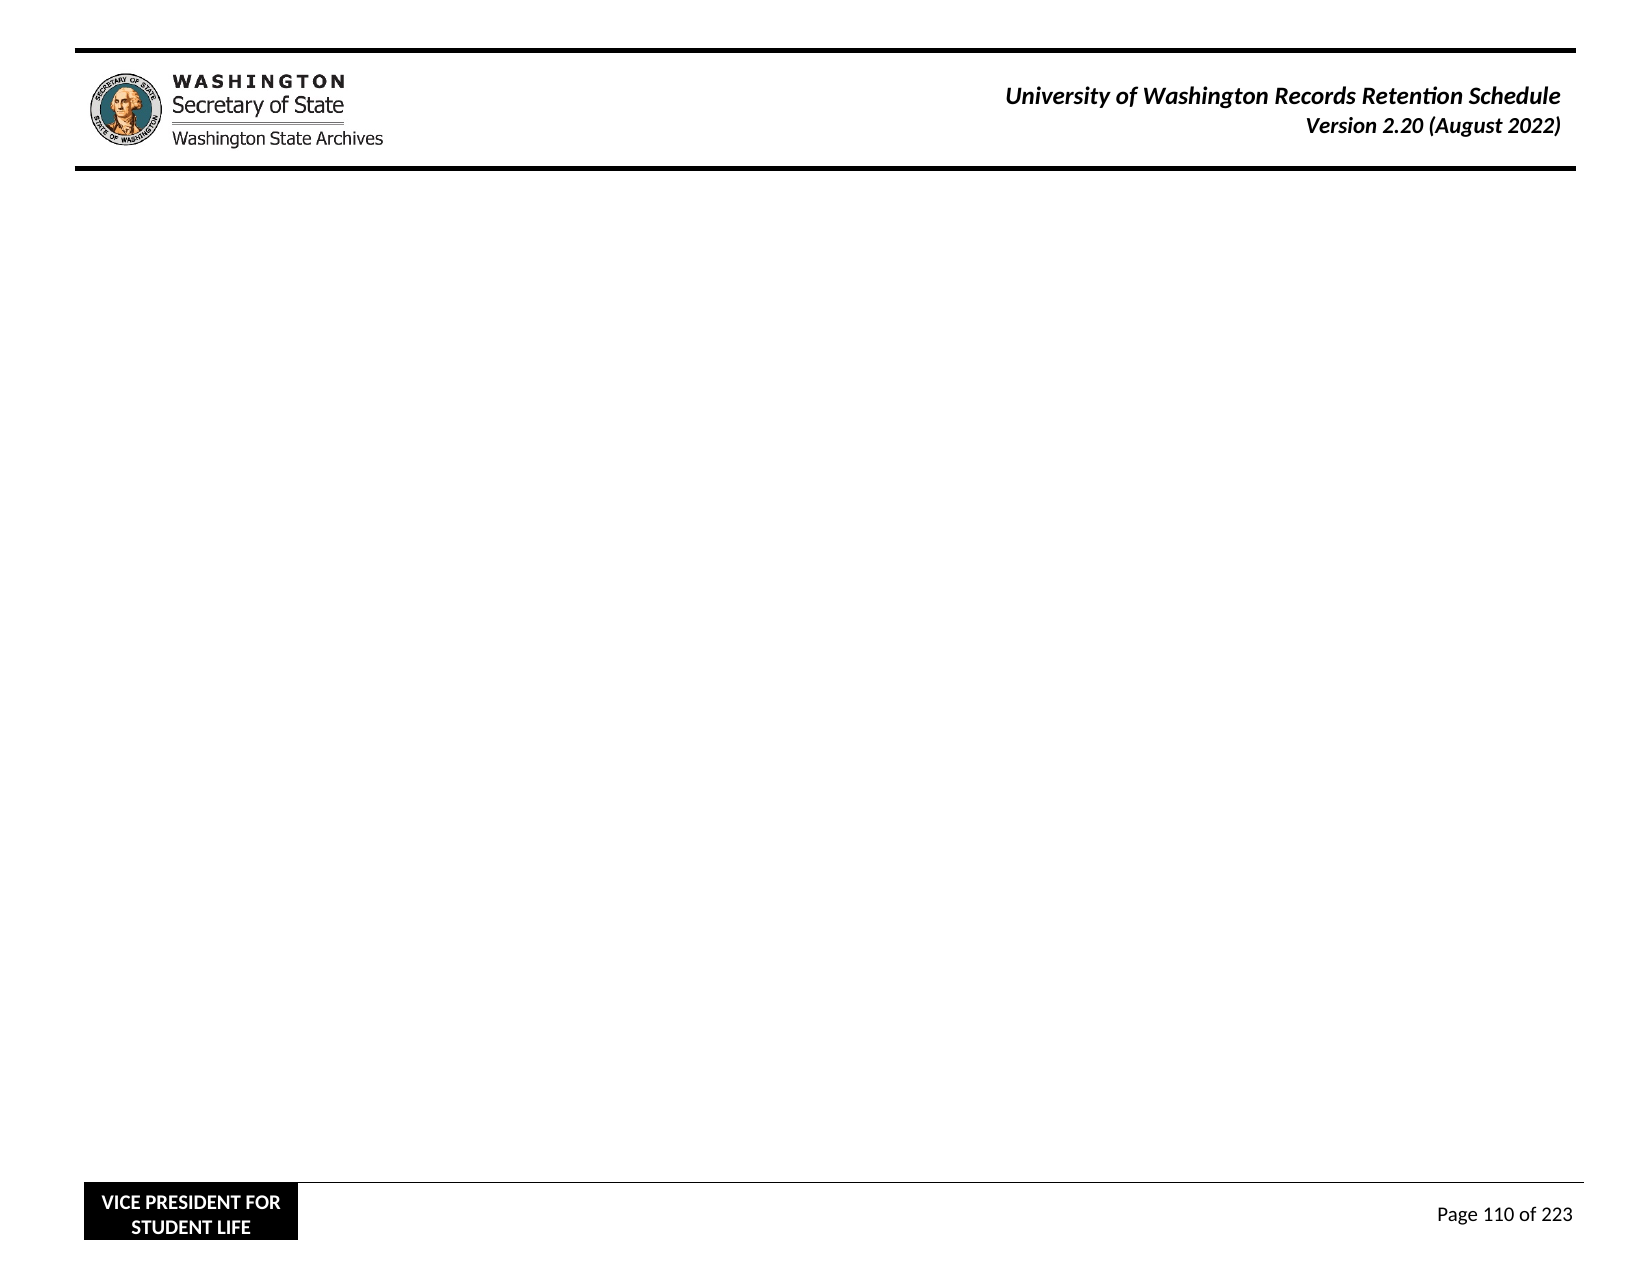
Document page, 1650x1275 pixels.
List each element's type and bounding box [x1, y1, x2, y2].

picture [86, 53, 403, 164]
